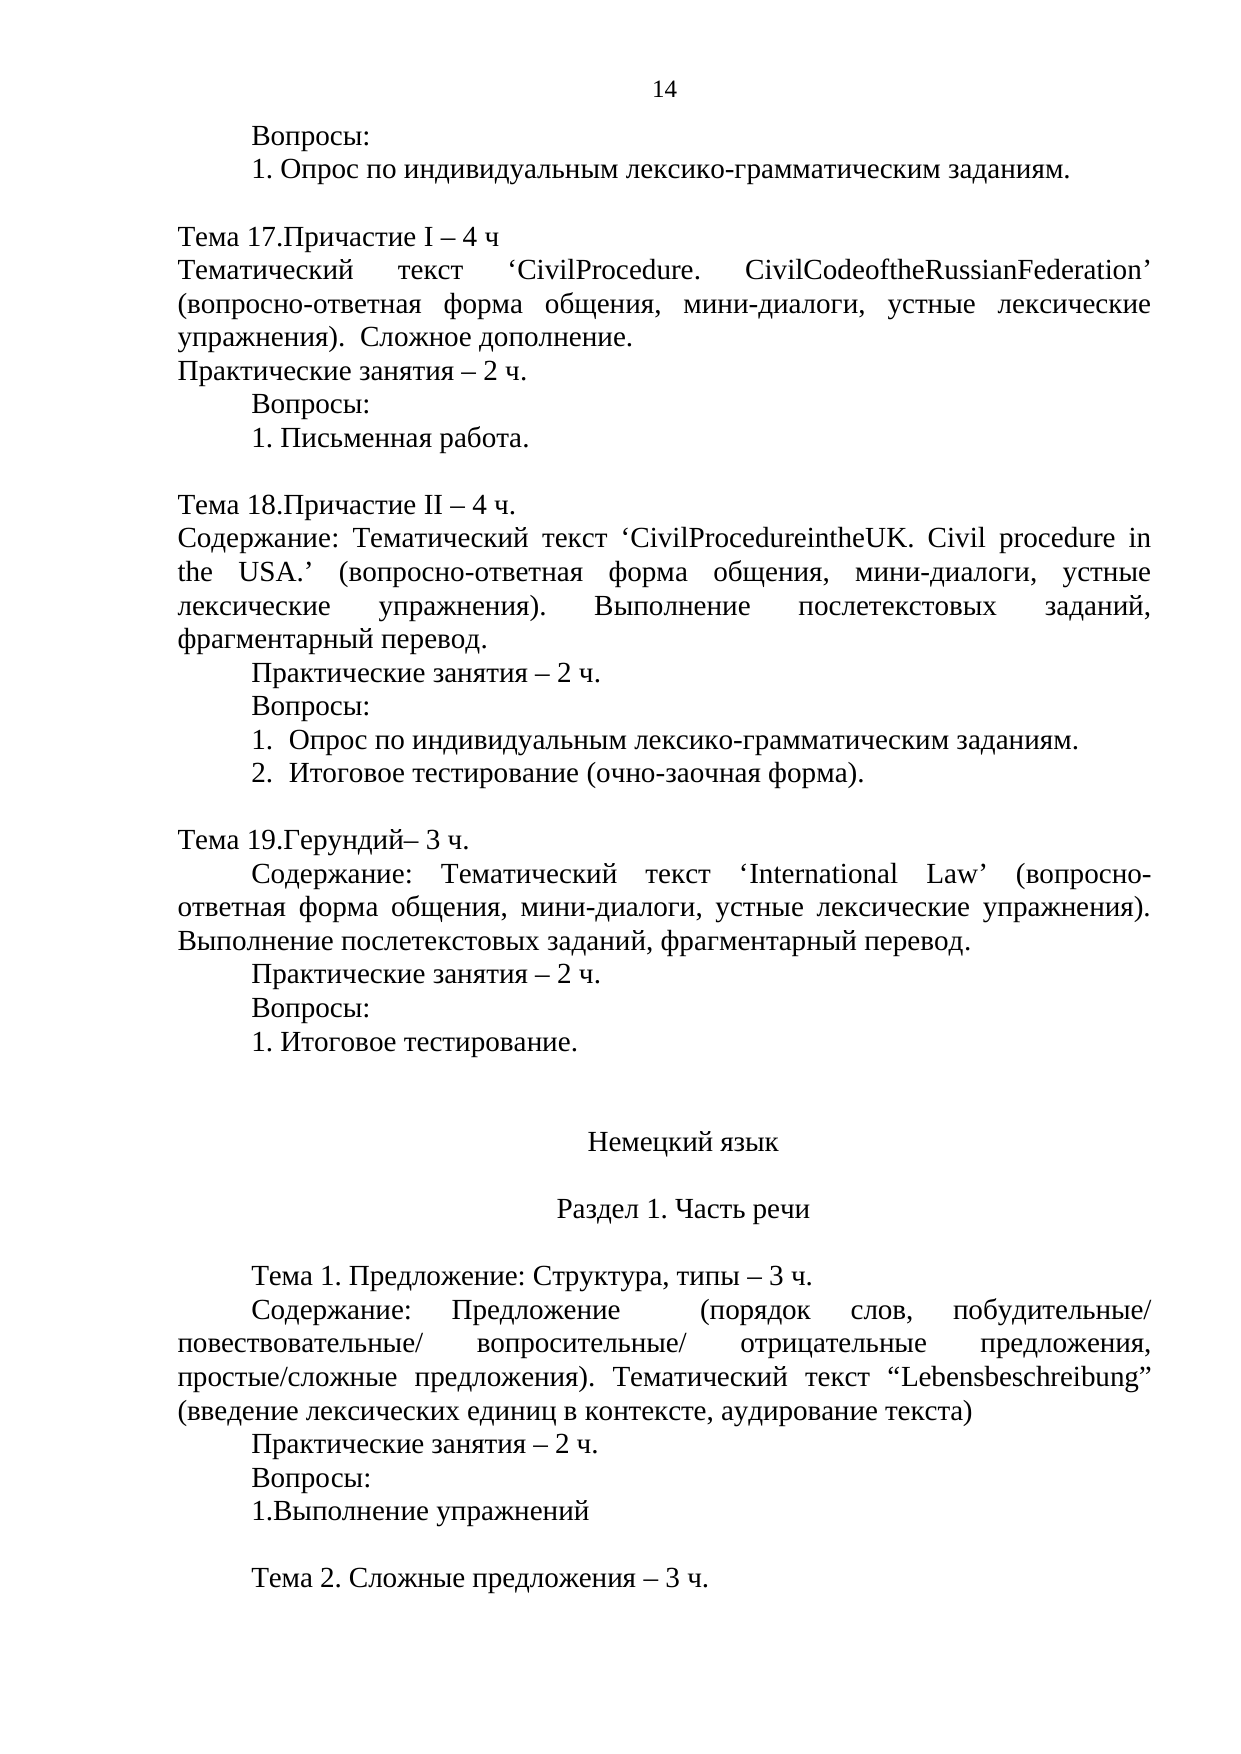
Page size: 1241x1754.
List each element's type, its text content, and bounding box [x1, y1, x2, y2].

text Практические занятия – 2 ч. [177, 655, 1152, 688]
text Тема 17.Причастие I – 4 ч [177, 219, 1152, 252]
text Тема 19.Герундий– 3 ч. [177, 822, 1152, 856]
list Итоговое тестирование (очно-заочная форма). [251, 755, 1152, 789]
text Тематический текст ‘CivilProcedure. CivilCodeoftheRussianFederation’ (вопросно-ответная форма общения, мини-диалоги, устные лексические упражнения). Сложное дополнение. [177, 252, 1152, 353]
text Практические занятия – 2 ч. [177, 353, 1152, 386]
text Тема 18.Причастие II – 4 ч. [177, 487, 1152, 521]
text Содержание: Предложение (порядок слов, побудительные/ повествовательные/ вопросительные/ отрицательные предложения, простые/сложные предложения). Тематический текст “Lebensbeschreibung” (введение лексических единиц в контексте, аудирование текста) [177, 1292, 1152, 1426]
text Вопросы: [177, 688, 1152, 722]
text 1.Выполнение упражнений [177, 1493, 1152, 1527]
text Практические занятия – 2 ч. [177, 1426, 1152, 1460]
text Содержание: Тематический текст ‘International Law’ (вопросно-ответная форма общения, мини-диалоги, устные лексические упражнения). Выполнение послетекстовых заданий, фрагментарный перевод. [177, 856, 1152, 957]
text Тема 2. Сложные предложения – 3 ч. [177, 1560, 1152, 1594]
text 1. Итоговое тестирование. [177, 1024, 1152, 1057]
text 1. Опрос по индивидуальным лексико-грамматическим заданиям. [177, 152, 1152, 185]
text 1. Письменная работа. [177, 420, 1152, 453]
text Вопросы: [177, 1460, 1152, 1493]
text Раздел 1. Часть речи [215, 1191, 1152, 1225]
text Вопросы: [177, 386, 1152, 420]
text Вопросы: [177, 990, 1152, 1024]
text Немецкий язык [215, 1124, 1152, 1158]
text Практические занятия – 2 ч. [177, 957, 1152, 990]
list Опрос по индивидуальным лексико-грамматическим заданиям. [251, 722, 1152, 755]
text Тема 1. Предложение: Структура, типы – 3 ч. [177, 1258, 1152, 1292]
text Содержание: Тематический текст ‘CivilProcedureintheUK. Civil procedure in the USA.’ (вопросно-ответная форма общения, мини-диалоги, устные лексические упражнения). Выполнение послетекстовых заданий, фрагментарный перевод. [177, 521, 1152, 655]
text Вопросы: [177, 118, 1152, 152]
